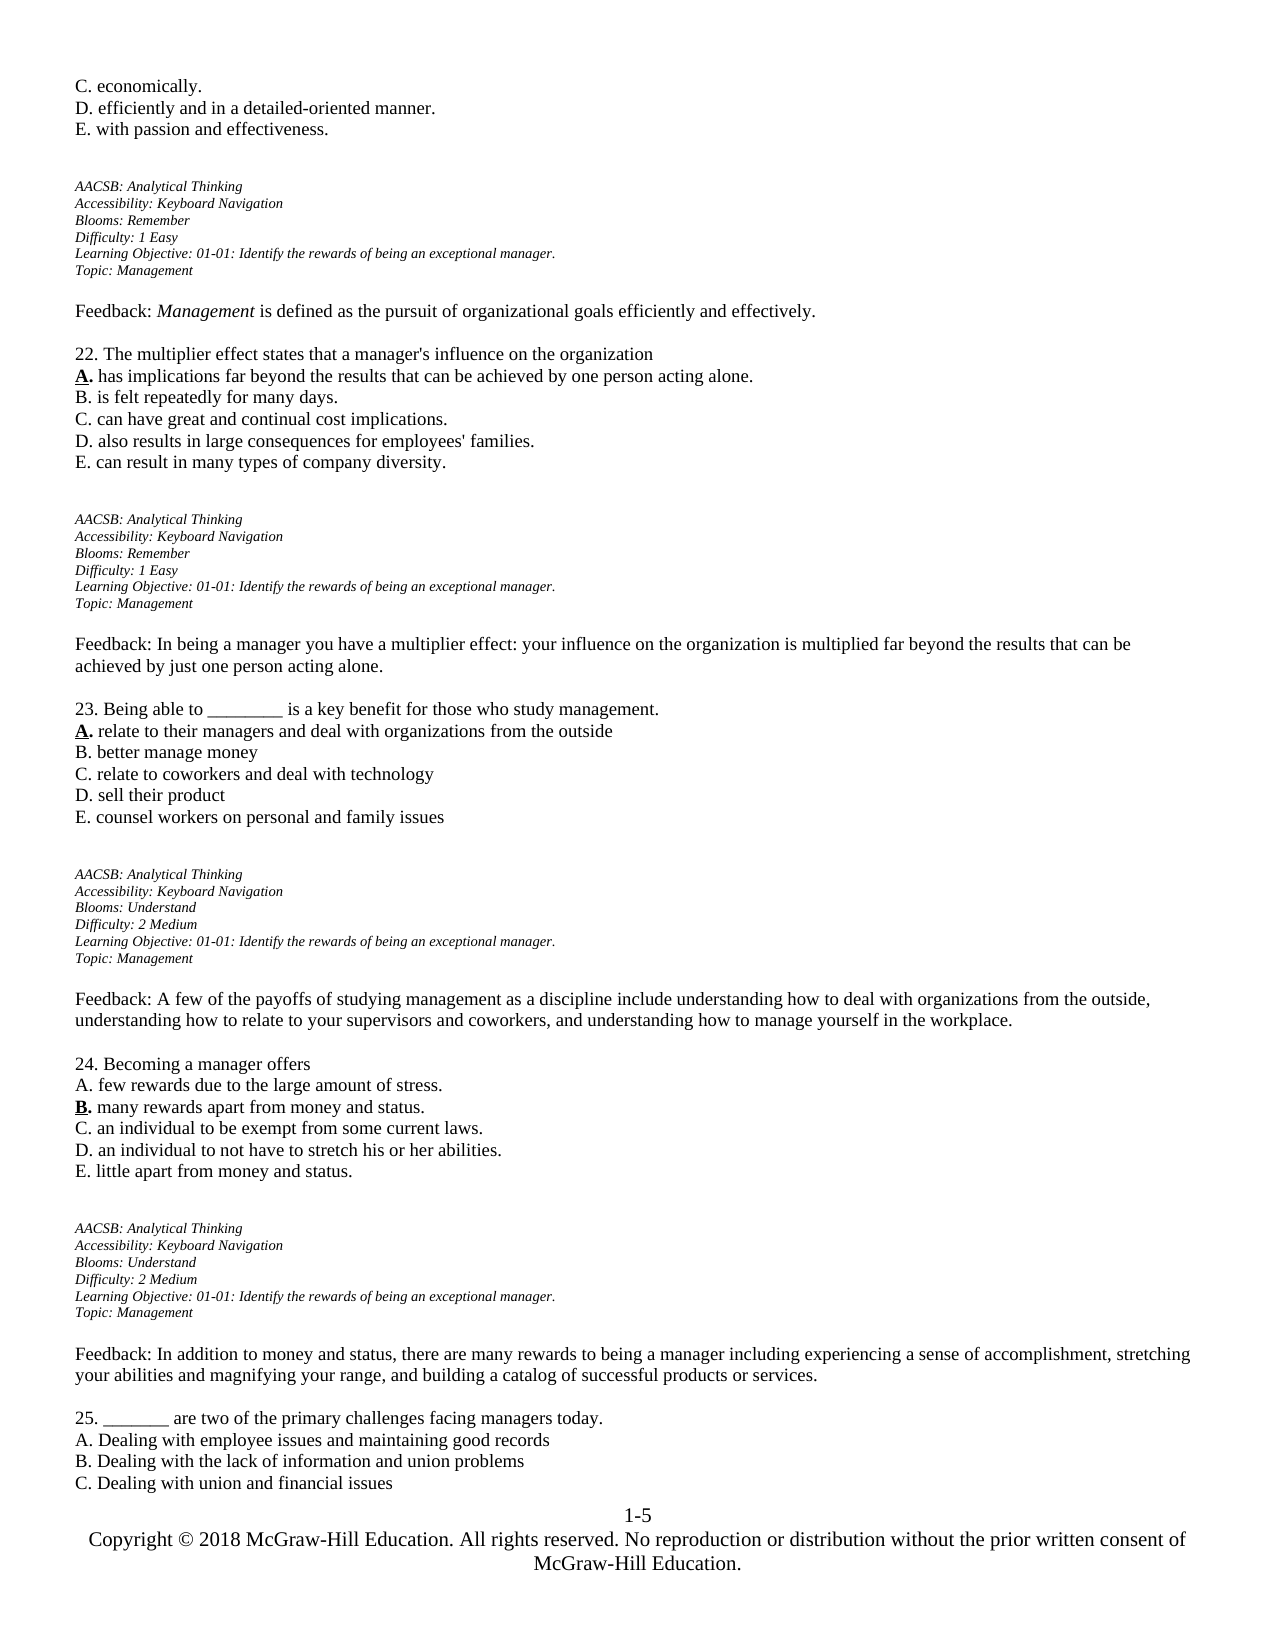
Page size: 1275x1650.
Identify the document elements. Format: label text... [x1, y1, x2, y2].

text Difficulty: 2 Medium [75, 1271, 1200, 1287]
text Accessibility: Keyboard Navigation [75, 195, 1200, 212]
text 24. Becoming a manager offers [75, 1052, 1200, 1074]
text D. sell their product [75, 784, 1200, 806]
text Learning Objective: 01-01: Identify the rewards of being an exceptional manager. [75, 1287, 1200, 1304]
text Learning Objective: 01-01: Identify the rewards of being an exceptional manager. [75, 578, 1200, 595]
text 25. _______ are two of the primary challenges facing managers today. [75, 1407, 1200, 1429]
text AACSB: Analytical Thinking [75, 161, 1200, 195]
text A. Dealing with employee issues and maintaining good records [75, 1429, 1200, 1450]
text Feedback: In addition to money and status, there are many rewards to being a manager including experiencing a sense of accomplishment, stretching your abilities and magnifying your range, and building a catalog of successful products or services. [75, 1321, 1200, 1386]
text Topic: Management [75, 262, 1200, 279]
text E. with passion and effectiveness. [75, 118, 1200, 140]
text E. little apart from money and status. [75, 1160, 1200, 1182]
text C. can have great and continual cost implications. [75, 408, 1200, 429]
text Learning Objective: 01-01: Identify the rewards of being an exceptional manager. [75, 933, 1200, 949]
text AACSB: Analytical Thinking [75, 1203, 1200, 1237]
text 23. Being able to ________ is a key benefit for those who study management. [75, 698, 1200, 719]
text A. relate to their managers and deal with organizations from the outside [75, 719, 1200, 741]
text Feedback: A few of the payoffs of studying management as a discipline include understanding how to deal with organizations from the outside, understanding how to relate to your supervisors and coworkers, and understanding how to manage yourself in the workplace. [75, 966, 1200, 1031]
text Difficulty: 1 Easy [75, 561, 1200, 578]
text D. an individual to not have to stretch his or her abilities. [75, 1139, 1200, 1160]
text Topic: Management [75, 949, 1200, 966]
text B. is felt repeatedly for many days. [75, 386, 1200, 408]
text A. few rewards due to the large amount of stress. [75, 1074, 1200, 1096]
text Feedback: In being a manager you have a multiplier effect: your influence on the organization is multiplied far beyond the results that can be achieved by just one person acting alone. [75, 612, 1200, 676]
text Topic: Management [75, 595, 1200, 612]
text Blooms: Remember [75, 544, 1200, 561]
text AACSB: Analytical Thinking [75, 494, 1200, 528]
text Blooms: Remember [75, 212, 1200, 228]
text Accessibility: Keyboard Navigation [75, 882, 1200, 899]
text B. better manage money [75, 741, 1200, 763]
text 22. The multiplier effect states that a manager's influence on the organization [75, 343, 1200, 365]
text E. counsel workers on personal and family issues [75, 806, 1200, 827]
text AACSB: Analytical Thinking [75, 849, 1200, 882]
text Difficulty: 1 Easy [75, 228, 1200, 245]
text Blooms: Understand [75, 1254, 1200, 1271]
text Blooms: Understand [75, 899, 1200, 916]
text Topic: Management [75, 1304, 1200, 1321]
text Difficulty: 2 Medium [75, 916, 1200, 933]
text C. relate to coworkers and deal with technology [75, 763, 1200, 784]
text D. also results in large consequences for employees' families. [75, 429, 1200, 451]
text B. Dealing with the lack of information and union problems [75, 1450, 1200, 1472]
text D. efficiently and in a detailed-oriented manner. [75, 97, 1200, 118]
text Accessibility: Keyboard Navigation [75, 528, 1200, 544]
text Feedback: Management is defined as the pursuit of organizational goals efficiently and effectively. [75, 279, 1200, 322]
text C. an individual to be exempt from some current laws. [75, 1117, 1200, 1139]
text Learning Objective: 01-01: Identify the rewards of being an exceptional manager. [75, 245, 1200, 262]
text B. many rewards apart from money and status. [75, 1096, 1200, 1117]
text C. economically. [75, 75, 1200, 97]
text Accessibility: Keyboard Navigation [75, 1237, 1200, 1254]
text C. Dealing with union and financial issues [75, 1472, 1200, 1493]
text E. can result in many types of company diversity. [75, 451, 1200, 473]
text A. has implications far beyond the results that can be achieved by one person acting alone. [75, 365, 1200, 386]
